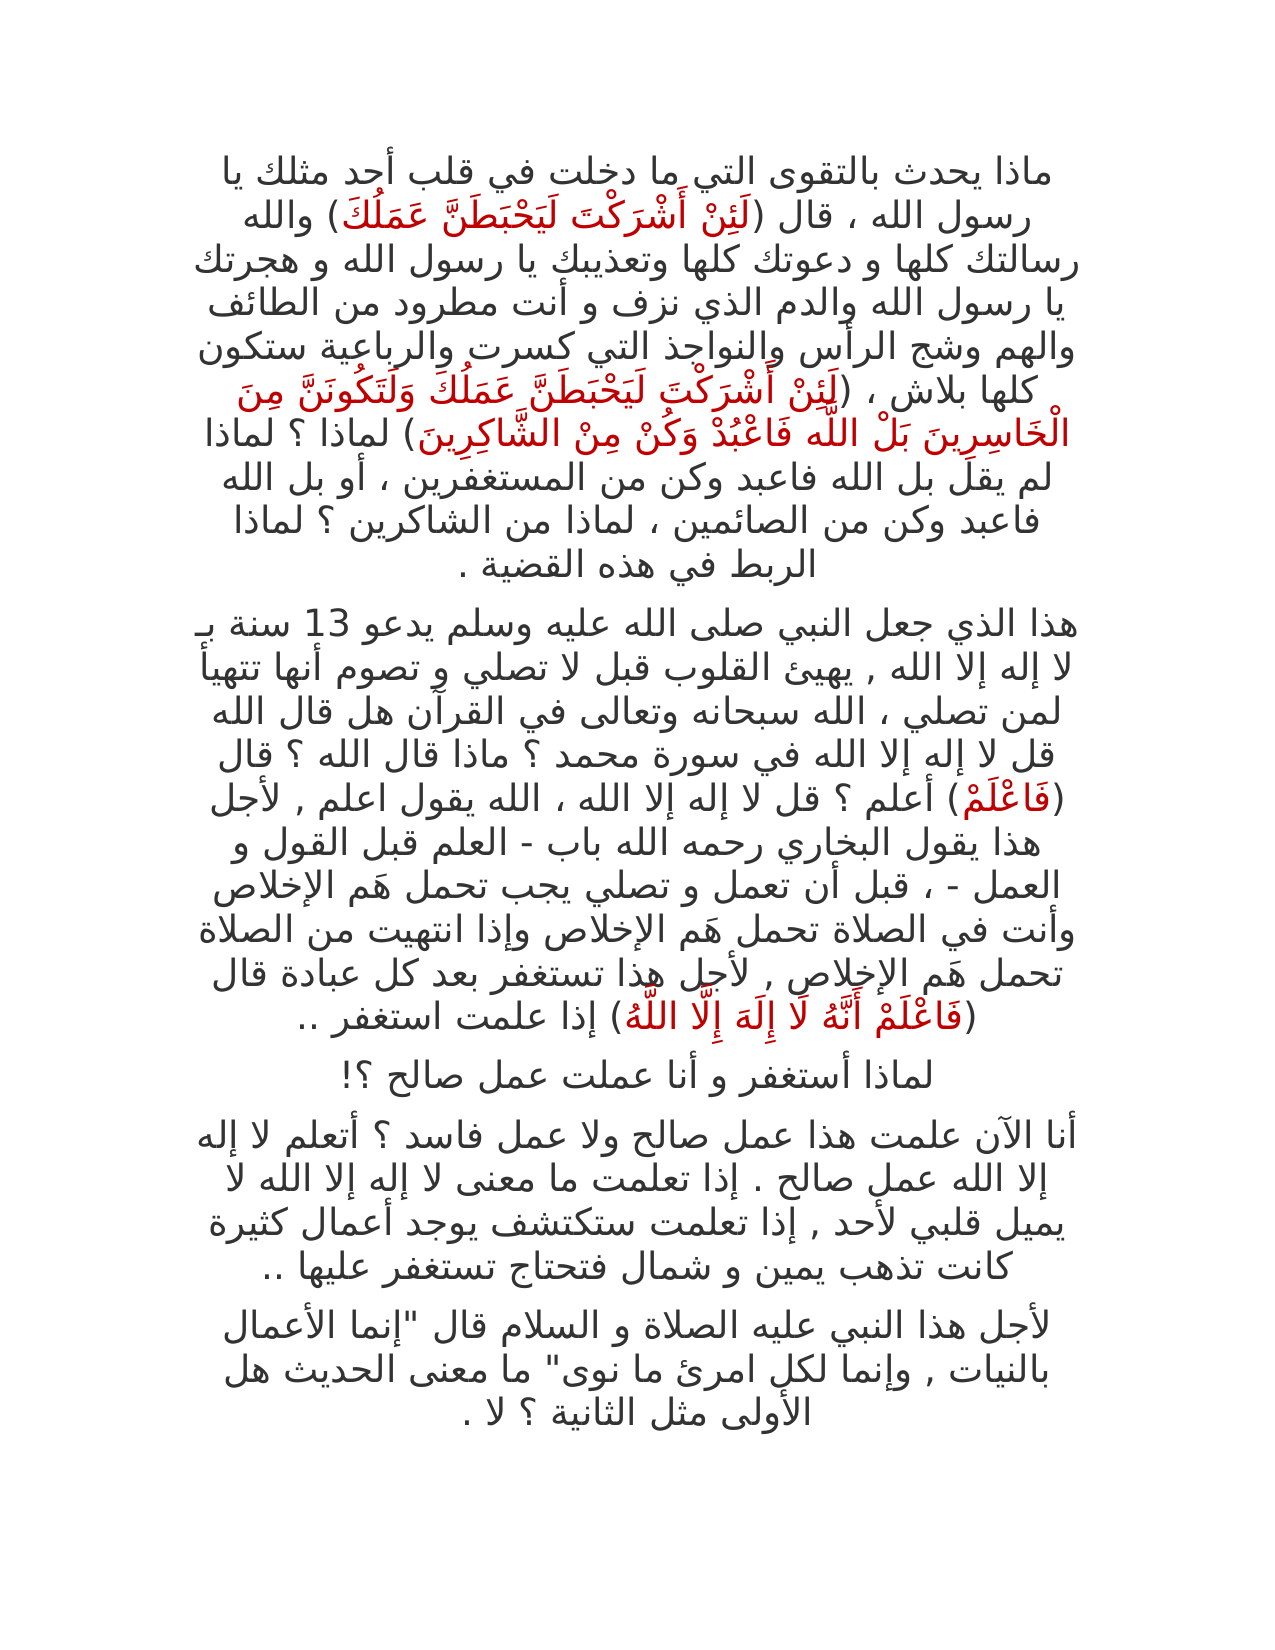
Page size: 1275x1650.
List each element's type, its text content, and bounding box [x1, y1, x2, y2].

text لأجل هذا النبي عليه الصلاة و السلام قال "إنما الأعمال بالنيات , وإنما لكل امرئ ما نوى" ما معنى الحديث هل الأولى مثل الثانية ؟ لا . [187, 1304, 1087, 1434]
text لماذا أستغفر و أنا عملت عمل صالح ؟! [187, 1054, 1087, 1098]
text ماذا يحدث بالتقوى التي ما دخلت في قلب أحد مثلك يا رسول الله ، قال (لَئِنْ أَشْرَكْتَ لَيَحْبَطَنَّ عَمَلُكَ) والله رسالتك كلها و دعوتك كلها وتعذيبك يا رسول الله و هجرتك يا رسول الله والدم الذي نزف و أنت مطرود من الطائف والهم وشج الرأس والنواجذ التي كسرت والرباعية ستكون كلها بلاش ، (لَئِنْ أَشْرَكْتَ لَيَحْبَطَنَّ عَمَلُكَ وَلَتَكُونَنَّ مِنَ الْخَاسِرِينَ بَلْ اللَّه فَاعْبُدْ وَكُنْ مِنْ الشَّاكِرِينَ) لماذا ؟ لماذا لم يقل بل الله فاعبد وكن من المستغفرين ، أو بل الله فاعبد وكن من الصائمين ، لماذا من الشاكرين ؟ لماذا الربط في هذه القضية . [187, 150, 1087, 586]
text أنا الآن علمت هذا عمل صالح ولا عمل فاسد ؟ أتعلم لا إله إلا الله عمل صالح . إذا تعلمت ما معنى لا إله إلا الله لا يميل قلبي لأحد , إذا تعلمت ستكتشف يوجد أعمال كثيرة كانت تذهب يمين و شمال فتحتاج تستغفر عليها .. [187, 1113, 1087, 1288]
text هذا الذي جعل النبي صلى الله عليه وسلم يدعو 13 سنة بـ لا إله إلا الله , يهيئ القلوب قبل لا تصلي و تصوم أنها تتهيأ لمن تصلي ، الله سبحانه وتعالى في القرآن هل قال الله قل لا إله إلا الله في سورة محمد ؟ ماذا قال الله ؟ قال (فَاعْلَمْ) أعلم ؟ قل لا إله إلا الله ، الله يقول اعلم , لأجل هذا يقول البخاري رحمه الله باب - العلم قبل القول و العمل - ، قبل أن تعمل و تصلي يجب تحمل هَم الإخلاص وأنت في الصلاة تحمل هَم الإخلاص وإذا انتهيت من الصلاة تحمل هَم الإخلاص , لأجل هذا تستغفر بعد كل عبادة قال (فَاعْلَمْ أَنَّهُ لَا إِلَهَ إِلَّا اللَّهُ) إذا علمت استغفر .. [187, 602, 1087, 1038]
